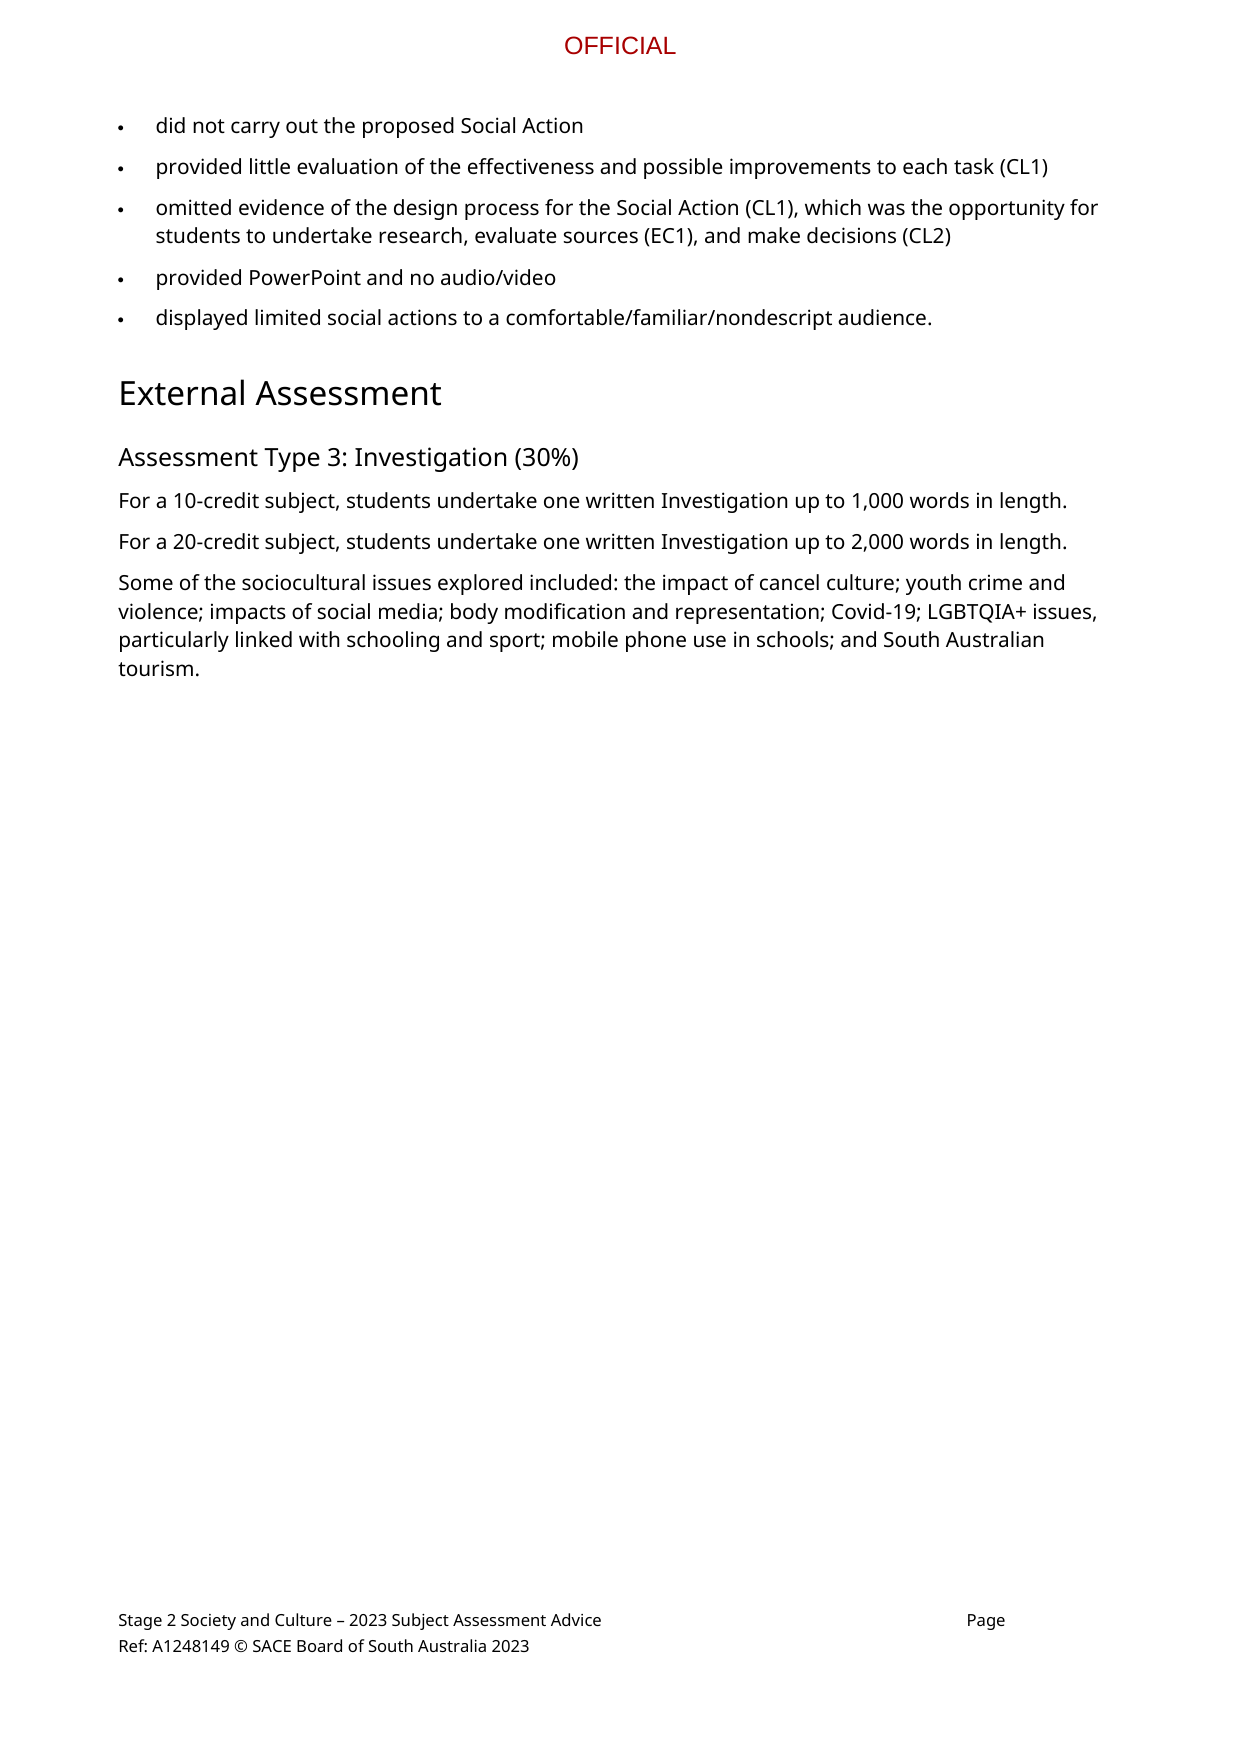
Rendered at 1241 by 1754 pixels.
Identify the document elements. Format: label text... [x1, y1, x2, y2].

subtitle Assessment Type 3: Investigation (30%) [118, 440, 1122, 474]
list For a 20-credit subject, students undertake one written Investigation up to 2,000 words in length. [118, 527, 1122, 556]
text omitted evidence of the design process for the Social Action (CL1), which was the opportunity for students to undertake research, evaluate sources (EC1), and make decisions (CL2) [118, 193, 1122, 250]
list For a 10-credit subject, students undertake one written Investigation up to 1,000 words in length. [118, 486, 1122, 515]
text displayed limited social actions to a comfortable/familiar/nondescript audience. [118, 303, 1122, 332]
text provided little evaluation of the effectiveness and possible improvements to each task (CL1) [118, 152, 1122, 181]
text provided PowerPoint and no audio/video [118, 263, 1122, 291]
text did not carry out the proposed Social Action [118, 111, 1122, 140]
list Some of the sociocultural issues explored included: the impact of cancel culture; youth crime and violence; impacts of social media; body modification and representation; Covid-19; LGBTQIA+ issues, particularly linked with schooling and sport; mobile phone use in schools; and South Australian tourism. [118, 568, 1122, 682]
subtitle External Assessment [118, 369, 1122, 415]
